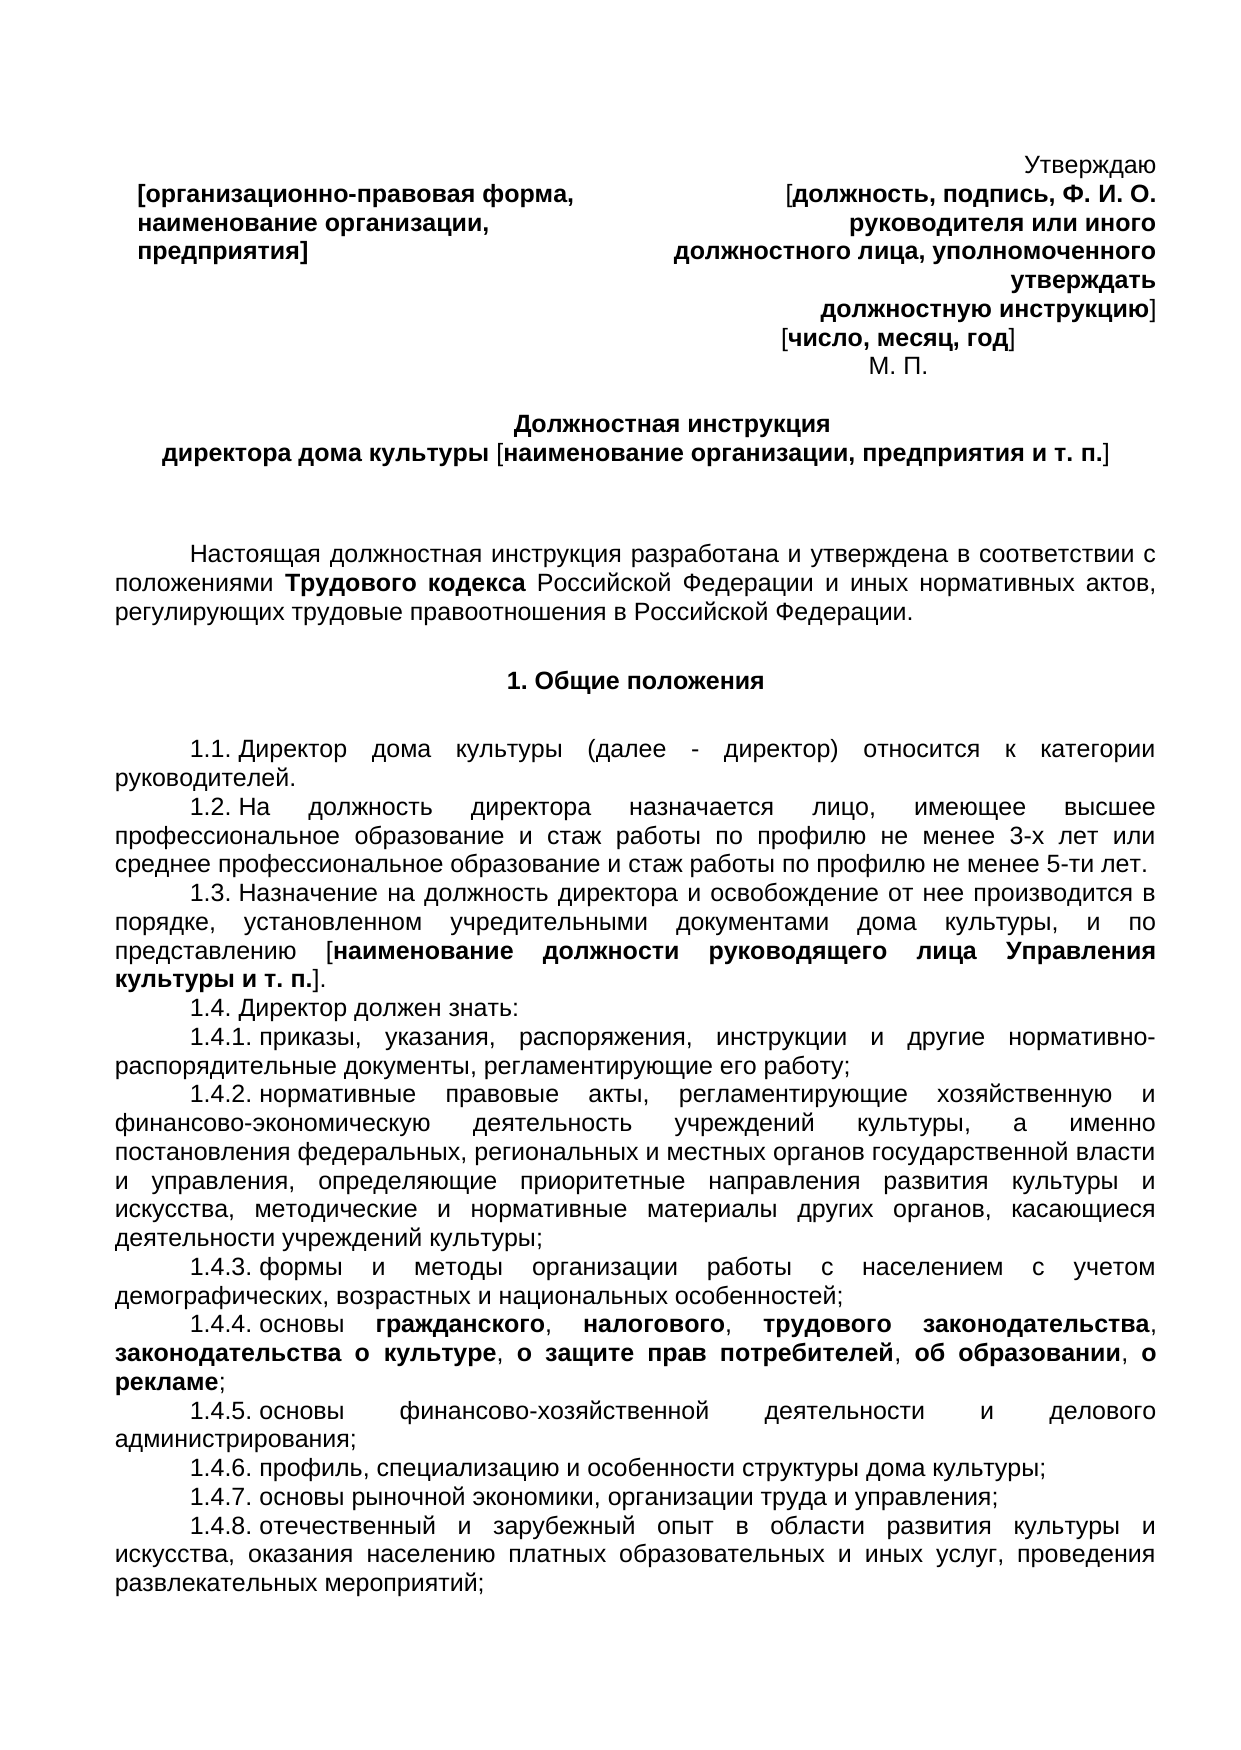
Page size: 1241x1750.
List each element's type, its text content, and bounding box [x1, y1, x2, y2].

text 1.4.8. отечественный и зарубежный опыт в области развития культуры и искусства, оказания населению платных образовательных и иных услуг, проведения развлекательных мероприятий; [114, 1511, 1157, 1597]
table_header Утверждаю [должность, подпись, Ф. И. О. руководителя или иного должностного лица, уполномоченного утверждать должностную инструкцию] [число, месяц, год] М. П. [629, 150, 1167, 380]
text 1.2. На должность директора назначается лицо, имеющее высшее профессиональное образование и стаж работы по профилю не менее 3-х лет или среднее профессиональное образование и стаж работы по профилю не менее 5-ти лет. [114, 792, 1157, 878]
text 1.1. Директор дома культуры (далее - директор) относится к категории руководителей. [114, 734, 1157, 792]
text 1.4.3. формы и методы организации работы с населением с учетом демографических, возрастных и национальных особенностей; [114, 1252, 1157, 1309]
text 1.4.1. приказы, указания, распоряжения, инструкции и другие нормативно-распорядительные документы, регламентирующие его работу; [114, 1022, 1157, 1079]
text 1.3. Назначение на должность директора и освобождение от нее производится в порядке, установленном учредительными документами дома культуры, и по представлению [наименование должности руководящего лица Управления культуры и т. п.]. [114, 878, 1157, 993]
text 1.4.4. основы гражданского, налогового, трудового законодательства, законодательства о культуре, о защите прав потребителей, об образовании, о рекламе; [114, 1309, 1157, 1396]
text 1.4.2. нормативные правовые акты, регламентирующие хозяйственную и финансово-экономическую деятельность учреждений культуры, а именно постановления федеральных, региональных и местных органов государственной власти и управления, определяющие приоритетные направления развития культуры и искусства, методические и нормативные материалы других органов, касающиеся деятельности учреждений культуры; [114, 1079, 1157, 1252]
text 1.4.5. основы финансово-хозяйственной деятельности и делового администрирования; [114, 1396, 1157, 1453]
text 1.4.7. основы рыночной экономики, организации труда и управления; [114, 1482, 1157, 1511]
text 1.4.6. профиль, специализацию и особенности структуры дома культуры; [114, 1453, 1157, 1482]
text 1.4. Директор должен знать: [114, 993, 1157, 1022]
text Должностная инструкция директора дома культуры [наименование организации, предприятия и т. п.] [114, 409, 1157, 466]
table_header [организационно-правовая форма, наименование организации, предприятия] [126, 150, 629, 380]
text Настоящая должностная инструкция разработана и утверждена в соответствии с положениями Трудового кодекса Российской Федерации и иных нормативных актов, регулирующих трудовые правоотношения в Российской Федерации. [114, 539, 1157, 626]
subtitle 1. Общие положения [114, 666, 1157, 694]
